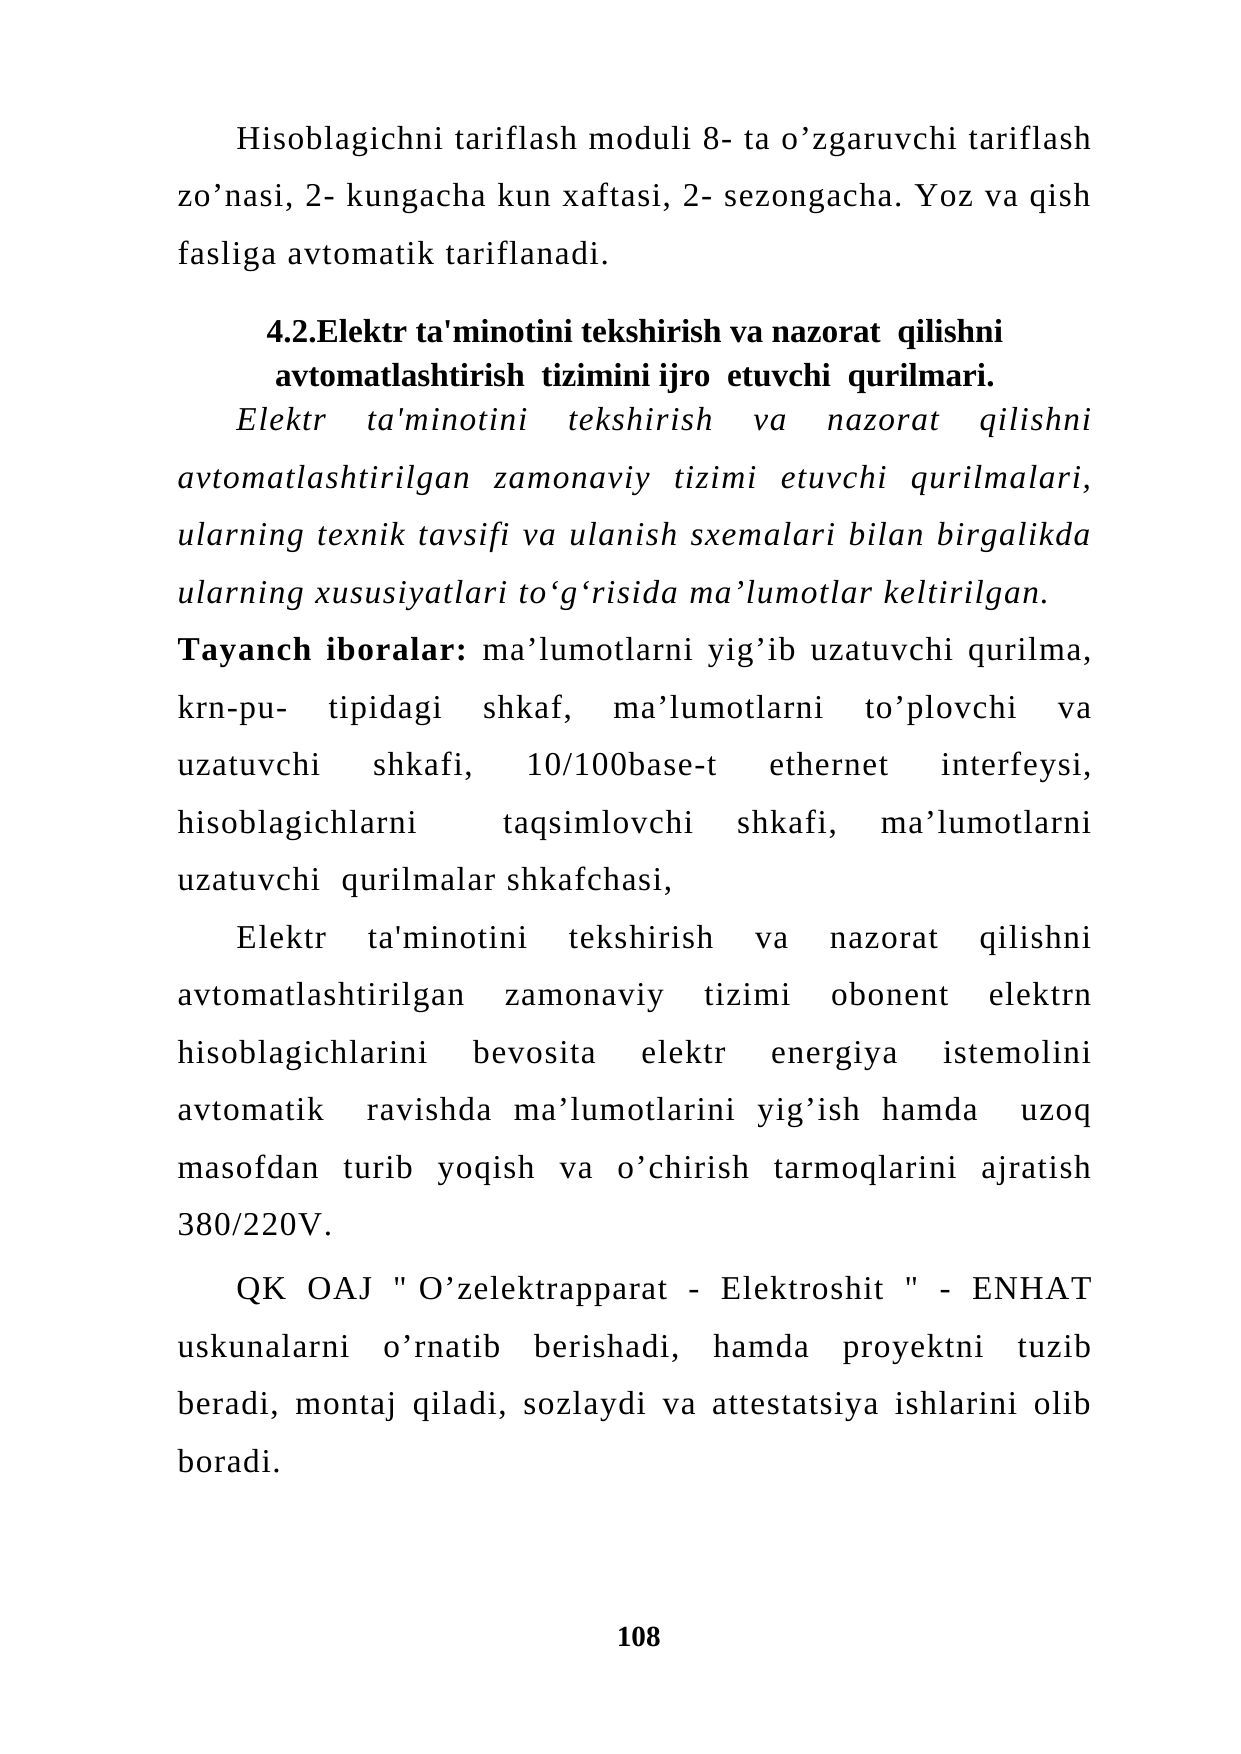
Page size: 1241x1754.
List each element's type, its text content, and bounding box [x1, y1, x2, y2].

text Elektr ta'minotini tekshirish va nazorat qilishni avtomatlashtirilgan zamonaviy tizimi etuvchi qurilmalari, ularning texnik tavsifi va ulanish sxemalari bilan birgalikda ularning xususiyatlari to‘g‘risida ma’lumotlar keltirilgan. [177, 399, 1092, 610]
text Hisoblagichni tariflash moduli 8- ta o’zgaruvchi tariflash zo’nasi, 2- kungacha kun xaftasi, 2- sezongacha. Yoz va qish fasliga avtomatik tariflanadi. [177, 118, 1092, 271]
text QK OAJ " O’zelektrapparat - Elektroshit " - ENHAT uskunalarni o’rnatib berishadi, hamda proyektni tuzib beradi, montaj qiladi, sozlaydi va attestatsiya ishlarini olib boradi. [177, 1268, 1092, 1479]
subtitle 4.2.Elektr ta'minotini tekshirish va nazorat qilishni avtomatlashtirish tizimini ijro etuvchi qurilmari. [177, 311, 1092, 394]
text Tayanch iboralar: ma’lumotlarni yig’ib uzatuvchi qurilma, krn-pu- tipidagi shkaf, ma’lumotlarni to’plovchi va uzatuvchi shkafi, 10/100base-t ethernet interfeysi, hisoblagichlarni taqsimlovchi shkafi, ma’lumotlarni uzatuvchi qurilmalar shkafchasi, [177, 629, 1092, 898]
text Elektr ta'minotini tekshirish va nazorat qilishni avtomatlashtirilgan zamonaviy tizimi obonent elektrn hisoblagichlarini bevosita elektr energiya istemolini avtomatik ravishda ma’lumotlarini yig’ish hamda uzoq masofdan turib yoqish va o’chirish tarmoqlarini ajratish 380/220V. [177, 917, 1092, 1243]
